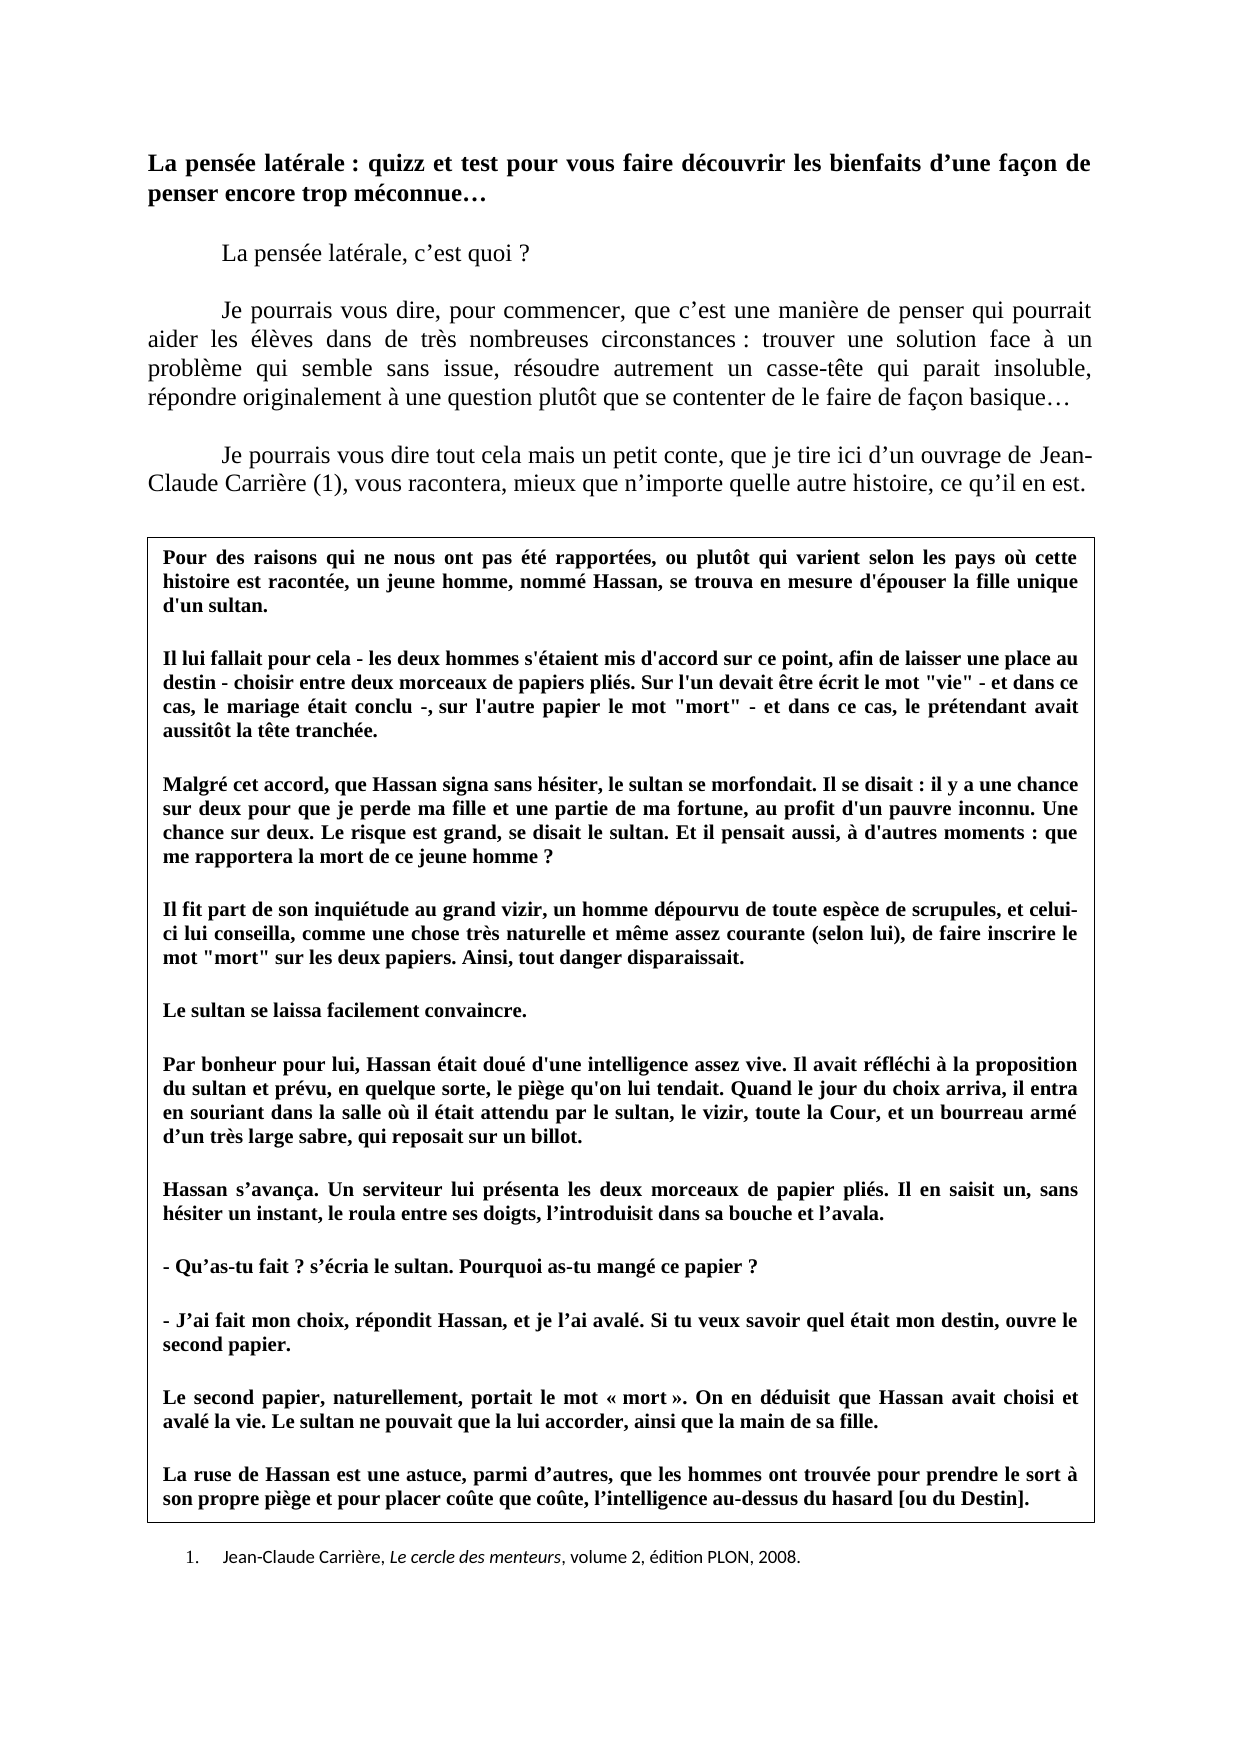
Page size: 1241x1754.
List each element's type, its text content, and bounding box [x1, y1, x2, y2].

text Je pourrais vous dire tout cela mais un petit conte, que je tire ici d’un ouvrage de Jean-Claude Carrière (1), vous racontera, mieux que n’importe quelle autre histoire, ce qu’il en est. [148, 440, 1092, 497]
list Jean-Claude Carrière, Le cercle des menteurs, volume 2, édition PLON, 2008. [185, 1545, 1092, 1568]
text La pensée latérale, c’est quoi ? [148, 238, 1092, 266]
text La pensée latérale : quizz et test pour vous faire découvrir les bienfaits d’une façon de penser encore trop méconnue… [148, 148, 1092, 207]
text Je pourrais vous dire, pour commencer, que c’est une manière de penser qui pourrait aider les élèves dans de très nombreuses circonstances : trouver une solution face à un problème qui semble sans issue, résoudre autrement un casse-tête qui parait insoluble, répondre originalement à une question plutôt que se contenter de le faire de façon basique… [148, 296, 1092, 411]
